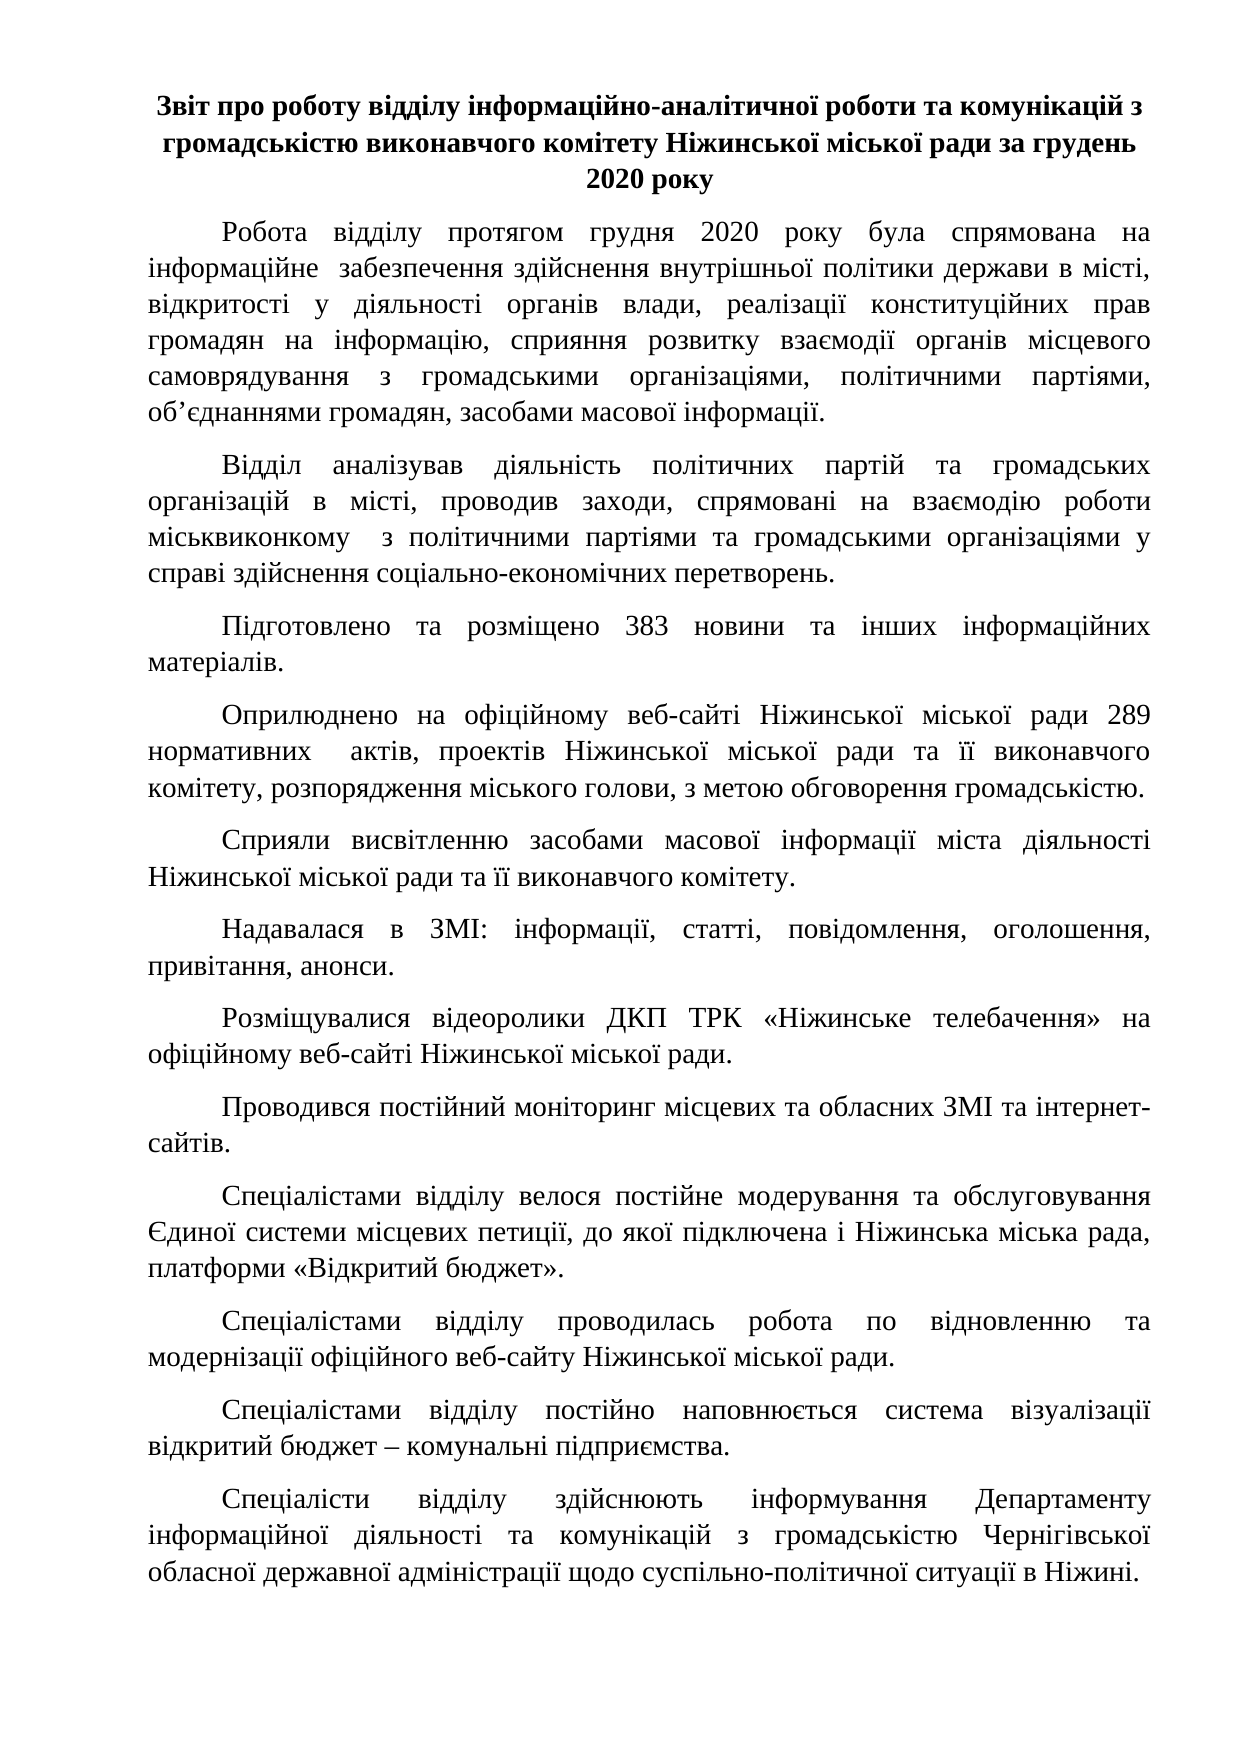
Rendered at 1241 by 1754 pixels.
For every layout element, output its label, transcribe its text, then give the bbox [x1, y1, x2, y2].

text Розміщувалися відеоролики ДКП ТРК «Ніжинське телебачення» на офіційному веб-сайті Ніжинської міської ради. [148, 1000, 1152, 1070]
text Спеціалістами відділу велося постійне модерування та обслуговування Єдиної системи місцевих петиції, до якої підключена і Ніжинська міська рада, платформи «Відкритий бюджет». [148, 1178, 1152, 1284]
text Робота відділу протягом грудня 2020 року була спрямована на інформаційне забезпечення здійснення внутрішньої політики держави в місті, відкритості у діяльності органів влади, реалізації конституційних прав громадян на інформацію, сприяння розвитку взаємодії органів місцевого самоврядування з громадськими організаціями, політичними партіями, об’єднаннями громадян, засобами масової інформації. [148, 214, 1152, 428]
text Спеціалістами відділу постійно наповнюється система візуалізації відкритий бюджет – комунальні підприємства. [148, 1392, 1152, 1462]
text Надавалася в ЗМІ: інформації, статті, повідомлення, оголошення, привітання, анонси. [148, 911, 1152, 981]
text Спеціалістами відділу проводилась робота по відновленню та модернізації офіційного веб-сайту Ніжинської міської ради. [148, 1303, 1152, 1373]
text Підготовлено та розміщено 383 новини та інших інформаційних матеріалів. [148, 608, 1152, 678]
text Спеціалісти відділу здійснюють інформування Департаменту інформаційної діяльності та комунікацій з громадськістю Чернігівської обласної державної адміністрації щодо суспільно-політичної ситуації в Ніжині. [148, 1481, 1152, 1587]
text Оприлюднено на офіційному веб-сайті Ніжинської міської ради 289 нормативних актів, проектів Ніжинської міської ради та її виконавчого комітету, розпорядження міського голови, з метою обговорення громадськістю. [148, 697, 1152, 803]
text Звіт про роботу відділу інформаційно-аналітичної роботи та комунікацій з громадськістю виконавчого комітету Ніжинської міської ради за грудень 2020 року [148, 88, 1152, 194]
text Сприяли висвітленню засобами масової інформації міста діяльності Ніжинської міської ради та її виконавчого комітету. [148, 822, 1152, 892]
text Відділ аналізував діяльність політичних партій та громадських організацій в місті, проводив заходи, спрямовані на взаємодію роботи міськвиконкому з політичними партіями та громадськими організаціями у справі здійснення соціально-економічних перетворень. [148, 447, 1152, 589]
text Проводився постійний моніторинг місцевих та обласних ЗМІ та інтернет-сайтів. [148, 1089, 1152, 1159]
